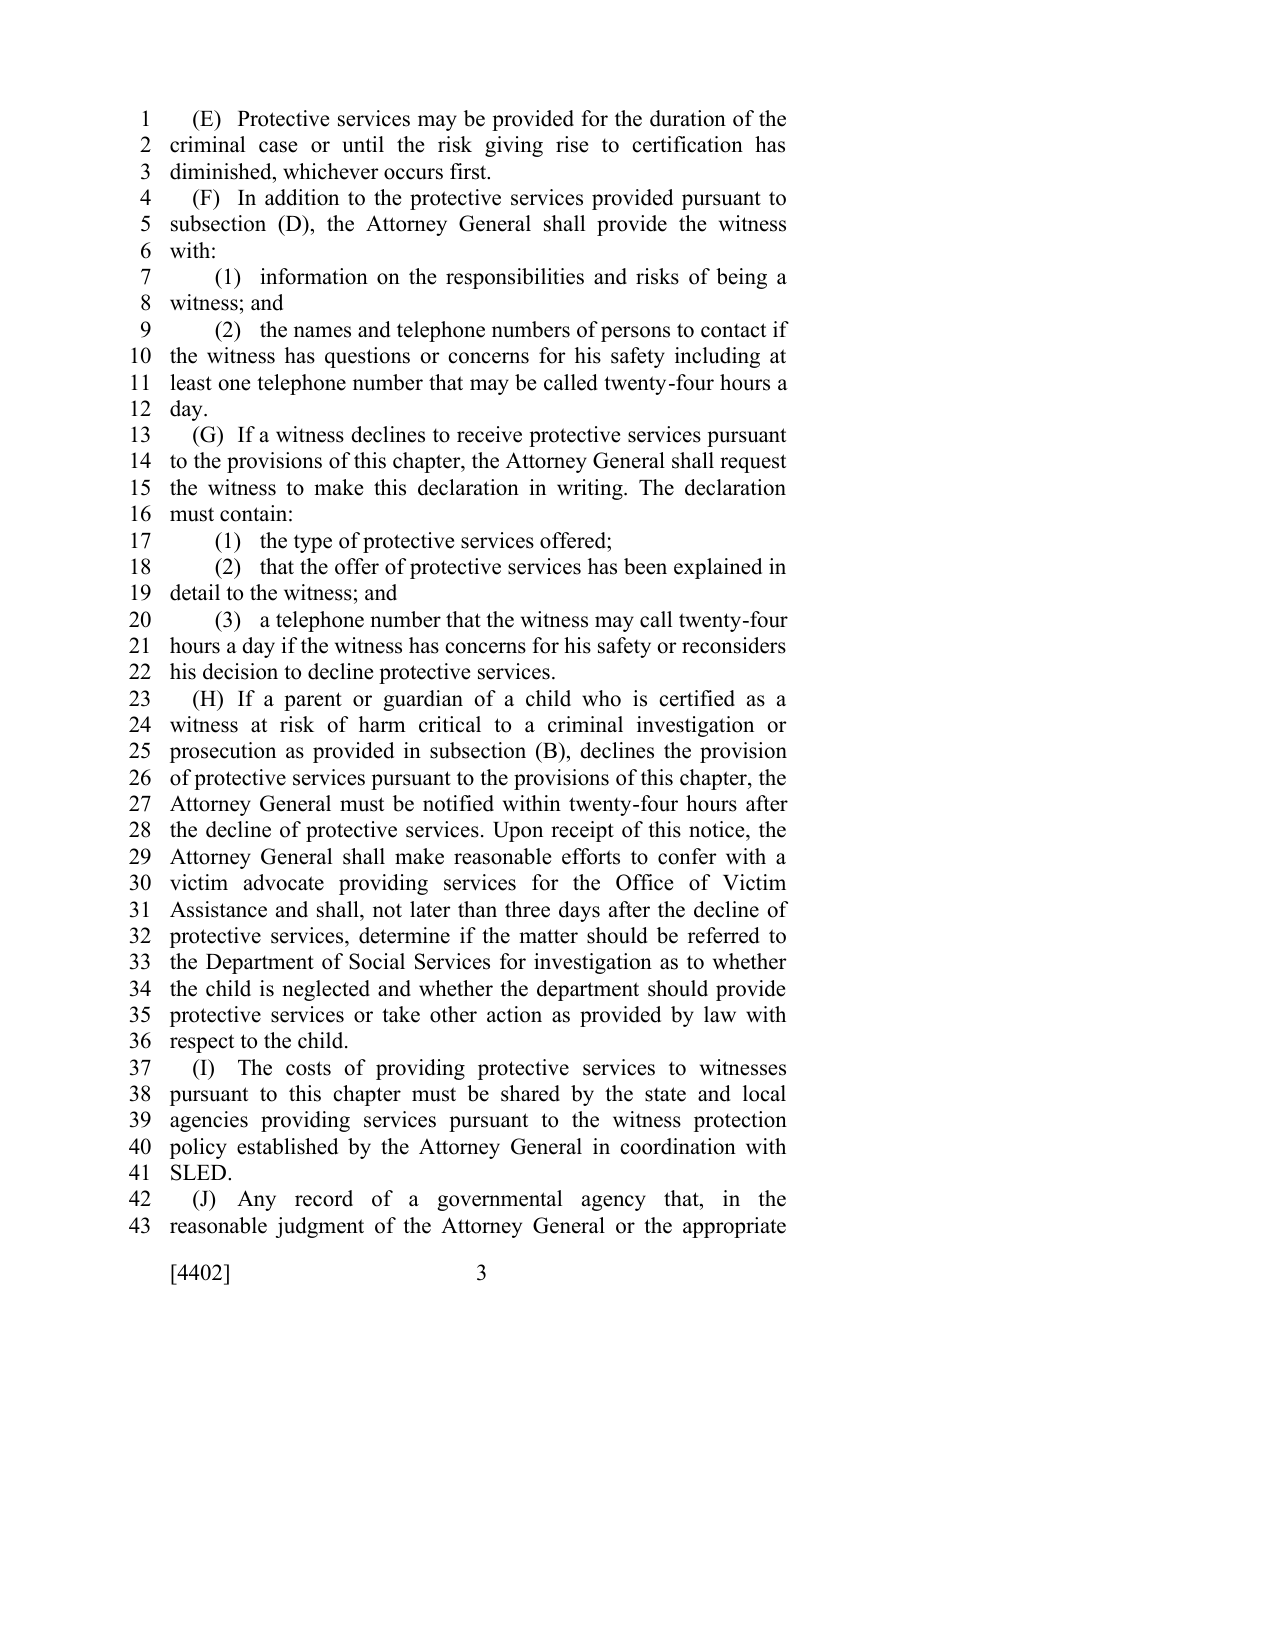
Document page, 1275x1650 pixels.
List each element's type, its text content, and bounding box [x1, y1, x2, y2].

text (E) Protective services may be provided for the duration of the criminal case or until the risk giving rise to certification has diminished, whichever occurs first. [169, 105, 787, 184]
text (1) information on the responsibilities and risks of being a witness; and [169, 263, 787, 316]
text (F) In addition to the protective services provided pursuant to subsection (D), the Attorney General shall provide the witness with: [169, 184, 787, 263]
text (H) If a parent or guardian of a child who is certified as a witness at risk of harm critical to a criminal investigation or prosecution as provided in subsection (B), declines the provision of protective services pursuant to the provisions of this chapter, the Attorney General must be notified within twenty-four hours after the decline of protective services. Upon receipt of this notice, the Attorney General shall make reasonable efforts to confer with a victim advocate providing services for the Office of Victim Assistance and shall, not later than three days after the decline of protective services, determine if the matter should be referred to the Department of Social Services for investigation as to whether the child is neglected and whether the department should provide protective services or take other action as provided by law with respect to the child. [169, 685, 787, 1054]
text (3) a telephone number that the witness may call twenty-four hours a day if the witness has concerns for his safety or reconsiders his decision to decline protective services. [169, 606, 787, 685]
text (1) the type of protective services offered; [169, 527, 787, 553]
text (I) The costs of providing protective services to witnesses pursuant to this chapter must be shared by the state and local agencies providing services pursuant to the witness protection policy established by the Attorney General in coordination with SLED. [169, 1054, 787, 1186]
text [169, 1186, 787, 1238]
text (G) If a witness declines to receive protective services pursuant to the provisions of this chapter, the Attorney General shall request the witness to make this declaration in writing. The declaration must contain: [169, 421, 787, 527]
text (2) that the offer of protective services has been explained in detail to the witness; and [169, 553, 787, 606]
text (2) the names and telephone numbers of persons to contact if the witness has questions or concerns for his safety including at least one telephone number that may be called twenty-four hours a day. [169, 316, 787, 421]
